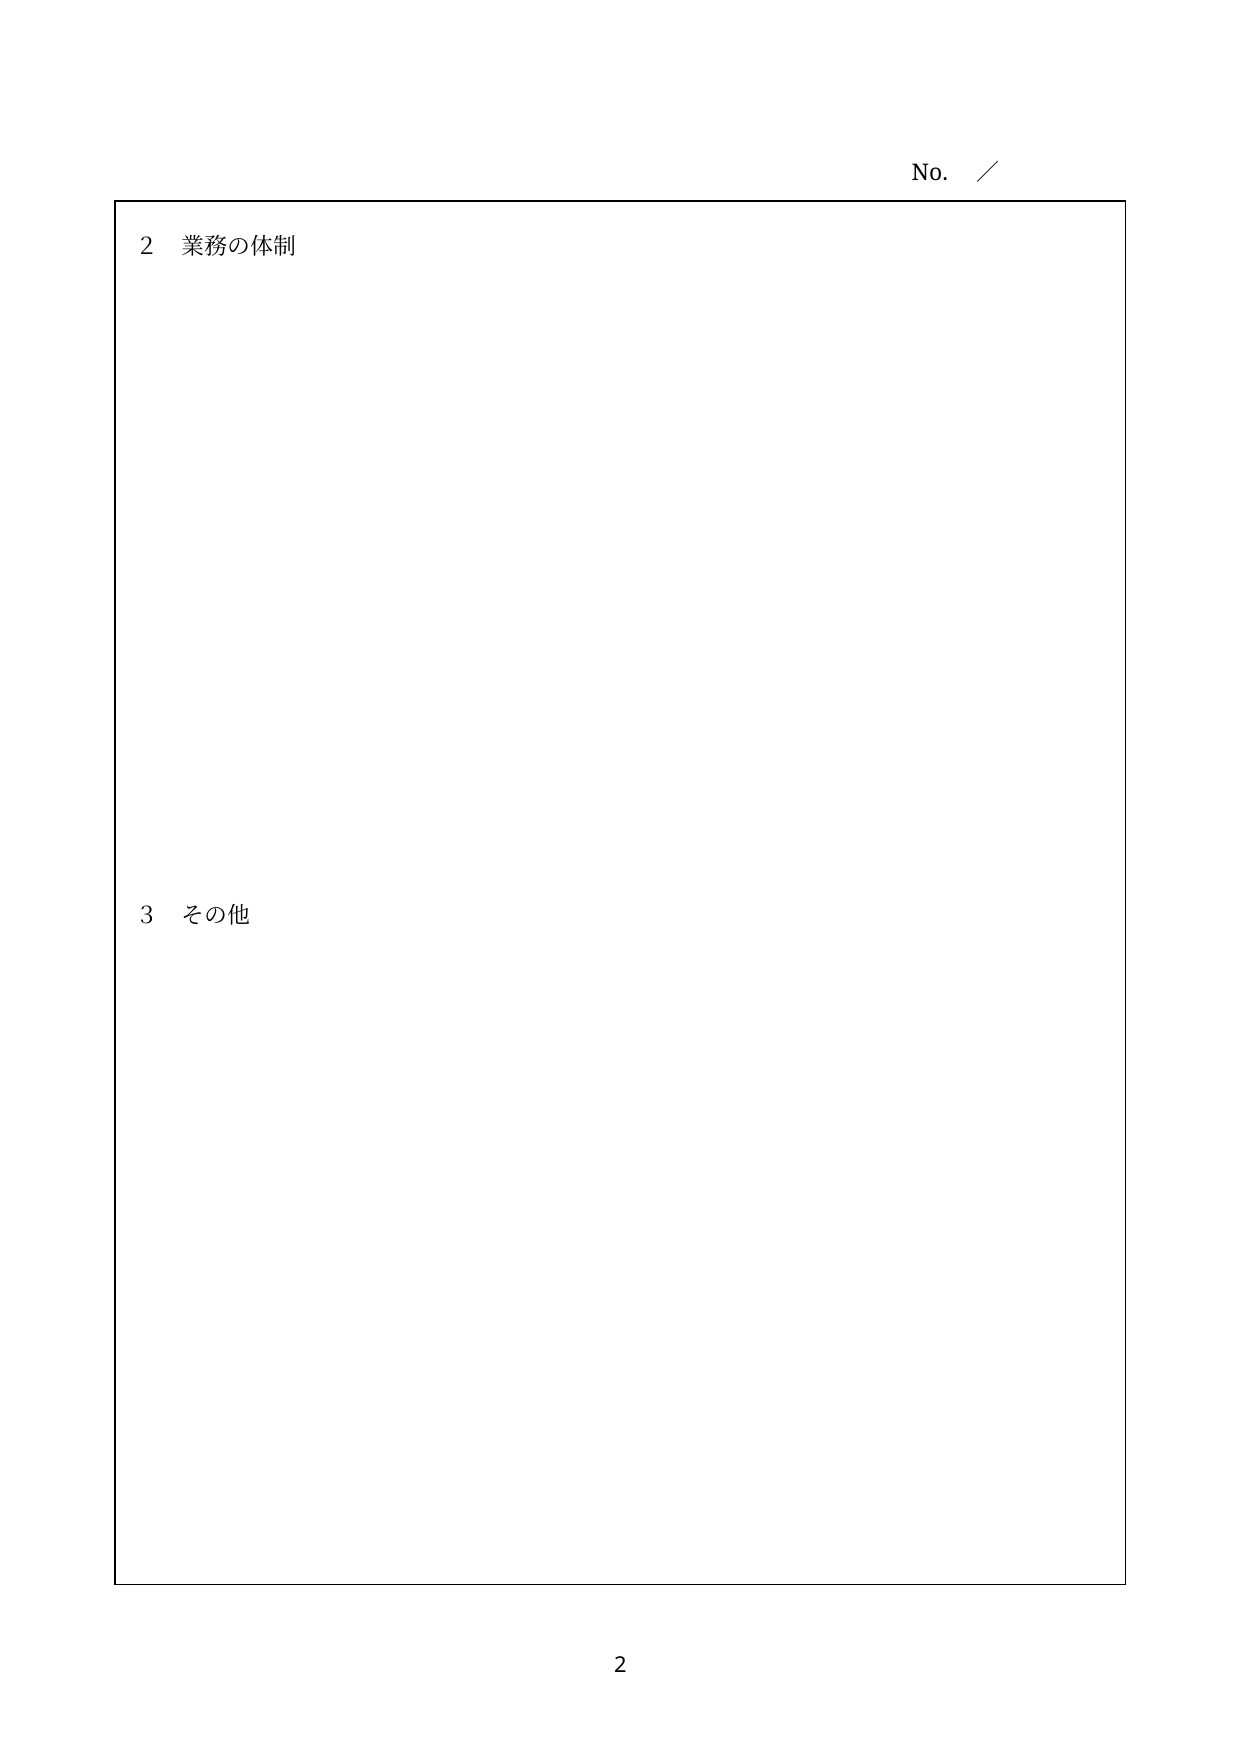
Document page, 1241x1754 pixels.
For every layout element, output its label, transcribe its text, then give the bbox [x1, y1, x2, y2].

text No. ／ [0, 152, 1131, 189]
text ３ その他 [112, 896, 1131, 933]
text ２ 業務の体制 [112, 226, 1131, 263]
